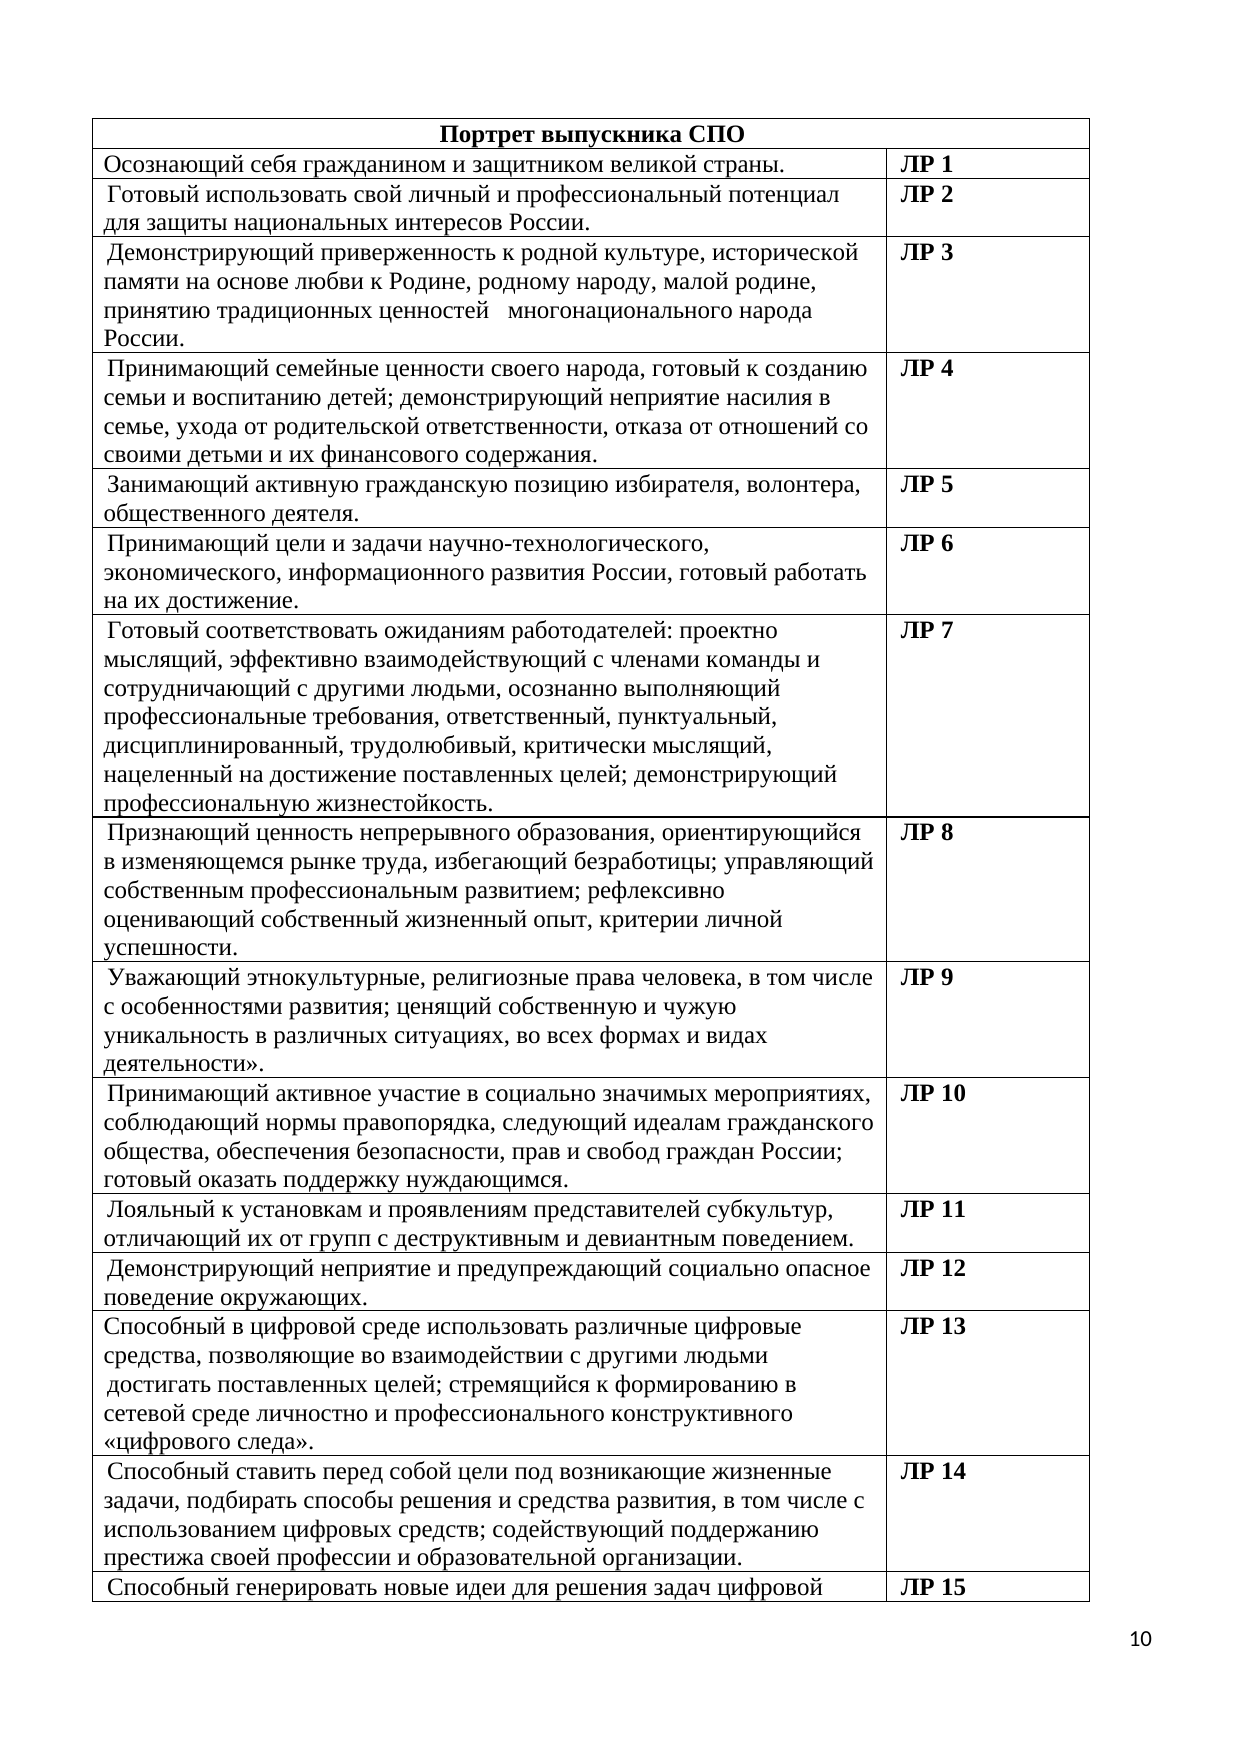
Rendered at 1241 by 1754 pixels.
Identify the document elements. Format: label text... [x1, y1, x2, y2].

table_cell ЛР 15 [887, 1572, 1089, 1601]
table_cell Принимающий активное участие в социально значимых мероприятиях, соблюдающий нормы правопорядка, следующий идеалам гражданского общества, обеспечения безопасности, прав и свобод граждан России; готовый оказать поддержку нуждающимся. [93, 1078, 886, 1193]
table_cell Демонстрирующий приверженность к родной культуре, исторической памяти на основе любви к Родине, родному народу, малой родине, принятию традиционных ценностей многонационального народа России. [93, 237, 886, 352]
table_cell Готовый использовать свой личный и профессиональный потенциал для защиты национальных интересов России. [93, 179, 886, 236]
table_cell Демонстрирующий неприятие и предупреждающий социально опасное поведение окружающих. [93, 1253, 886, 1310]
table_cell Лояльный к установкам и проявлениям представителей субкультур, отличающий их от групп с деструктивным и девиантным поведением. [93, 1194, 886, 1252]
table_cell ЛР 4 [887, 353, 1089, 468]
table_cell Способный в цифровой среде использовать различные цифровые средства, позволяющие во взаимодействии с другими людьми достигать поставленных целей; стремящийся к формированию в сетевой среде личностно и профессионального конструктивного «цифрового следа». [93, 1311, 886, 1455]
table_cell ЛР 1 [887, 149, 1089, 178]
table_cell ЛР 7 [887, 615, 1089, 816]
table_cell Уважающий этнокультурные, религиозные права человека, в том числе с особенностями развития; ценящий собственную и чужую уникальность в различных ситуациях, во всех формах и видах деятельности». [93, 962, 886, 1077]
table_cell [93, 1572, 886, 1601]
table_cell ЛР 9 [887, 962, 1089, 1077]
table_cell ЛР 13 [887, 1311, 1089, 1455]
table_cell ЛР 2 [887, 179, 1089, 236]
table_cell Признающий ценность непрерывного образования, ориентирующийся в изменяющемся рынке труда, избегающий безработицы; управляющий собственным профессиональным развитием; рефлексивно оценивающий собственный жизненный опыт, критерии личной успешности. [93, 818, 886, 961]
table_cell Способный ставить перед собой цели под возникающие жизненные задачи, подбирать способы решения и средства развития, в том числе с использованием цифровых средств; содействующий поддержанию престижа своей профессии и образовательной организации. [93, 1456, 886, 1571]
table_cell Занимающий активную гражданскую позицию избирателя, волонтера, общественного деятеля. [93, 469, 886, 527]
table_cell ЛР 5 [887, 469, 1089, 527]
table_cell Готовый соответствовать ожиданиям работодателей: проектно мыслящий, эффективно взаимодействующий с членами команды и сотрудничающий с другими людьми, осознанно выполняющий профессиональные требования, ответственный, пунктуальный, дисциплинированный, трудолюбивый, критически мыслящий, нацеленный на достижение поставленных целей; демонстрирующий профессиональную жизнестойкость. [93, 615, 886, 816]
table_cell ЛР 3 [887, 237, 1089, 352]
table_cell Осознающий себя гражданином и защитником великой страны. [93, 149, 886, 178]
table_cell ЛР 6 [887, 528, 1089, 614]
table_cell ЛР 11 [887, 1194, 1089, 1252]
table_cell Принимающий семейные ценности своего народа, готовый к созданию семьи и воспитанию детей; демонстрирующий неприятие насилия в семье, ухода от родительской ответственности, отказа от отношений со своими детьми и их финансового содержания. [93, 353, 886, 468]
table_cell ЛР 12 [887, 1253, 1089, 1310]
table_cell Портрет выпускника СПО [93, 119, 1089, 148]
table_cell ЛР 14 [887, 1456, 1089, 1571]
table_cell ЛР 10 [887, 1078, 1089, 1193]
table_cell ЛР 8 [887, 818, 1089, 961]
table_cell Принимающий цели и задачи научно-технологического, экономического, информационного развития России, готовый работать на их достижение. [93, 528, 886, 614]
